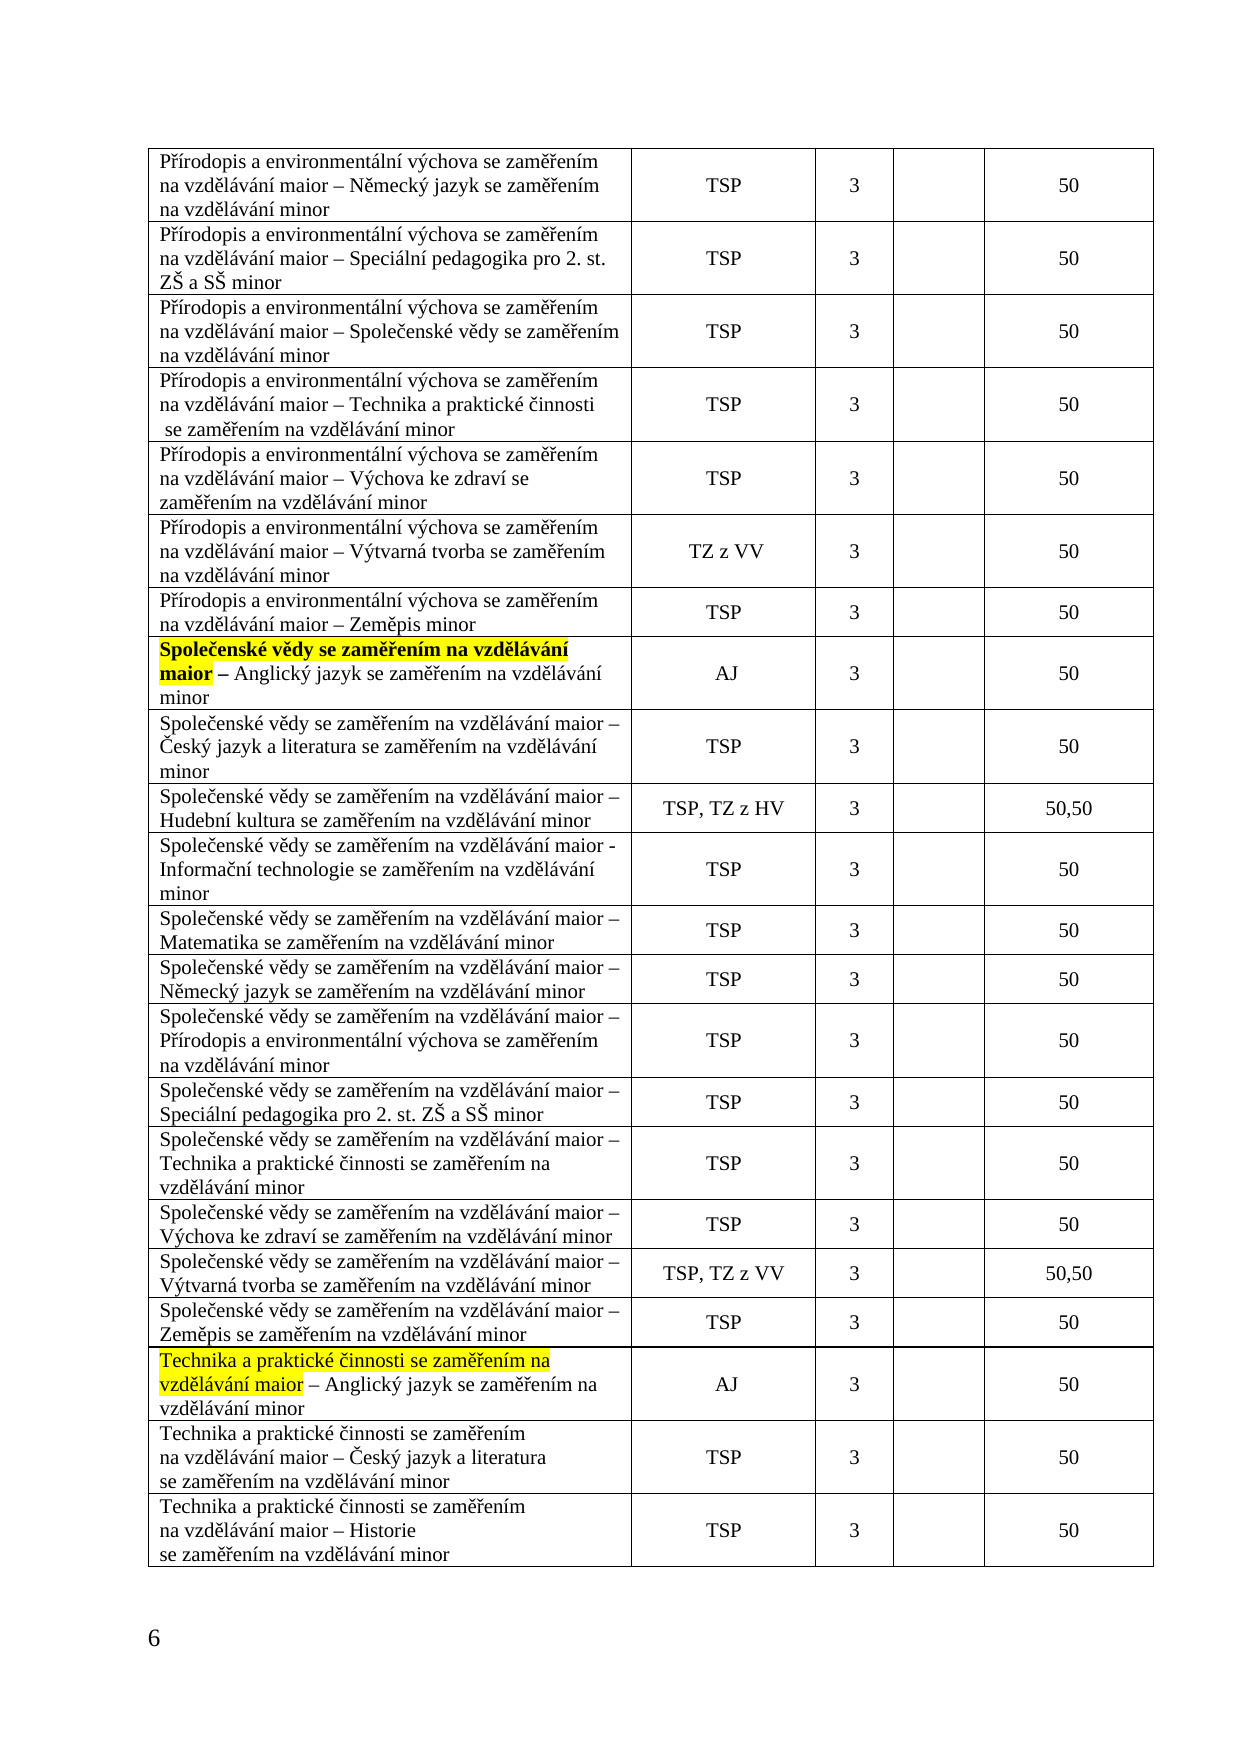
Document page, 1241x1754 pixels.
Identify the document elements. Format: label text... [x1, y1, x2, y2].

table_cell 50 [985, 149, 1153, 221]
table_cell 3 [816, 1004, 893, 1077]
table_cell 3 [816, 784, 893, 832]
table_cell Přírodopis a environmentální výchova se zaměřením na vzdělávání maior – Technika a praktické činnosti se zaměřením na vzdělávání minor [149, 368, 631, 441]
table_cell 3 [816, 1078, 893, 1126]
table_cell 3 [816, 710, 893, 783]
table_cell 3 [816, 833, 893, 905]
table_cell 50 [985, 1494, 1153, 1566]
table_cell [894, 784, 984, 832]
table_cell 3 [816, 368, 893, 441]
table_cell [894, 295, 984, 367]
table_cell TSP [632, 906, 815, 954]
table_cell 50 [985, 906, 1153, 954]
table_cell 50 [985, 368, 1153, 441]
table_cell 3 [816, 295, 893, 367]
table_cell [894, 833, 984, 905]
table_cell 50 [985, 222, 1153, 294]
table_cell [894, 1421, 984, 1493]
table_cell 50 [985, 515, 1153, 587]
table_cell [894, 588, 984, 636]
table_cell TSP [632, 1004, 815, 1077]
table_cell Společenské vědy se zaměřením na vzdělávání maior – Anglický jazyk se zaměřením na vzdělávání minor [149, 637, 631, 709]
table_cell [894, 222, 984, 294]
table_cell Společenské vědy se zaměřením na vzdělávání maior – Speciální pedagogika pro 2. st. ZŠ a SŠ minor [149, 1078, 631, 1126]
table_cell Společenské vědy se zaměřením na vzdělávání maior – Technika a praktické činnosti se zaměřením na vzdělávání minor [149, 1127, 631, 1199]
table_cell TSP [632, 1200, 815, 1248]
table_cell [894, 442, 984, 514]
table_cell 50 [985, 1298, 1153, 1346]
table_cell [894, 710, 984, 783]
table_cell 3 [816, 442, 893, 514]
table_cell [894, 955, 984, 1003]
table_cell 3 [816, 222, 893, 294]
table_cell 3 [816, 1127, 893, 1199]
table_cell 50 [985, 1421, 1153, 1493]
table_cell 50 [985, 1348, 1153, 1420]
table_cell Přírodopis a environmentální výchova se zaměřením na vzdělávání maior – Německý jazyk se zaměřením na vzdělávání minor [149, 149, 631, 221]
table_cell [894, 1298, 984, 1346]
table_cell Společenské vědy se zaměřením na vzdělávání maior – Výtvarná tvorba se zaměřením na vzdělávání minor [149, 1249, 631, 1297]
table_cell TSP, TZ z HV [632, 784, 815, 832]
table_cell 50,50 [985, 784, 1153, 832]
table_cell 50 [985, 637, 1153, 709]
table_cell [894, 637, 984, 709]
table_cell TSP [632, 710, 815, 783]
table_cell TSP [632, 1298, 815, 1346]
table_cell 50 [985, 1127, 1153, 1199]
table_cell TZ z VV [632, 515, 815, 587]
table_cell [894, 906, 984, 954]
table_cell 3 [816, 955, 893, 1003]
table_cell 50 [985, 1078, 1153, 1126]
table_cell 3 [816, 637, 893, 709]
table_cell Technika a praktické činnosti se zaměřením na vzdělávání maior – Historie se zaměřením na vzdělávání minor [149, 1494, 631, 1566]
table_cell Společenské vědy se zaměřením na vzdělávání maior – Hudební kultura se zaměřením na vzdělávání minor [149, 784, 631, 832]
table_cell TSP [632, 588, 815, 636]
table_cell Technika a praktické činnosti se zaměřením na vzdělávání maior – Anglický jazyk se zaměřením na vzdělávání minor [149, 1348, 631, 1420]
table_cell [894, 1127, 984, 1199]
table_cell 3 [816, 149, 893, 221]
table_cell AJ [632, 1348, 815, 1420]
table_cell Technika a praktické činnosti se zaměřením na vzdělávání maior – Český jazyk a literatura se zaměřením na vzdělávání minor [149, 1421, 631, 1493]
table_cell Společenské vědy se zaměřením na vzdělávání maior – Přírodopis a environmentální výchova se zaměřením na vzdělávání minor [149, 1004, 631, 1077]
table_cell Společenské vědy se zaměřením na vzdělávání maior - Informační technologie se zaměřením na vzdělávání minor [149, 833, 631, 905]
table_cell 50 [985, 295, 1153, 367]
table_cell Společenské vědy se zaměřením na vzdělávání maior – Matematika se zaměřením na vzdělávání minor [149, 906, 631, 954]
table_cell 3 [816, 1494, 893, 1566]
table_cell 3 [816, 1200, 893, 1248]
table_cell Přírodopis a environmentální výchova se zaměřením na vzdělávání maior – Speciální pedagogika pro 2. st. ZŠ a SŠ minor [149, 222, 631, 294]
table_cell TSP [632, 1127, 815, 1199]
table_cell TSP [632, 442, 815, 514]
table_cell TSP [632, 1494, 815, 1566]
table_cell TSP [632, 1078, 815, 1126]
table_cell [894, 1004, 984, 1077]
table_cell 50 [985, 588, 1153, 636]
table_cell Přírodopis a environmentální výchova se zaměřením na vzdělávání maior – Společenské vědy se zaměřením na vzdělávání minor [149, 295, 631, 367]
table_cell Přírodopis a environmentální výchova se zaměřením na vzdělávání maior – Zeměpis minor [149, 588, 631, 636]
table_cell 3 [816, 906, 893, 954]
table_cell Společenské vědy se zaměřením na vzdělávání maior – Německý jazyk se zaměřením na vzdělávání minor [149, 955, 631, 1003]
table_cell Společenské vědy se zaměřením na vzdělávání maior – Zeměpis se zaměřením na vzdělávání minor [149, 1298, 631, 1346]
table_cell 50 [985, 710, 1153, 783]
table_cell 3 [816, 1348, 893, 1420]
table_cell TSP [632, 295, 815, 367]
table_cell [894, 149, 984, 221]
table_cell 50 [985, 442, 1153, 514]
table_cell [894, 1200, 984, 1248]
table_cell Přírodopis a environmentální výchova se zaměřením na vzdělávání maior – Výtvarná tvorba se zaměřením na vzdělávání minor [149, 515, 631, 587]
table_cell 50 [985, 1004, 1153, 1077]
table_cell Přírodopis a environmentální výchova se zaměřením na vzdělávání maior – Výchova ke zdraví se zaměřením na vzdělávání minor [149, 442, 631, 514]
table_cell TSP [632, 368, 815, 441]
table_cell TSP, TZ z VV [632, 1249, 815, 1297]
table_cell 3 [816, 588, 893, 636]
table_cell [894, 368, 984, 441]
table_cell [894, 1348, 984, 1420]
table_cell 3 [816, 1421, 893, 1493]
table_cell TSP [632, 149, 815, 221]
table_cell [894, 1249, 984, 1297]
table_cell 3 [816, 1249, 893, 1297]
table_cell TSP [632, 222, 815, 294]
table_cell 3 [816, 515, 893, 587]
table_cell TSP [632, 1421, 815, 1493]
table_cell 50 [985, 1200, 1153, 1248]
table_cell 3 [816, 1298, 893, 1346]
table_cell Společenské vědy se zaměřením na vzdělávání maior – Výchova ke zdraví se zaměřením na vzdělávání minor [149, 1200, 631, 1248]
table_cell 50 [985, 955, 1153, 1003]
table_cell [894, 1078, 984, 1126]
table_cell [894, 1494, 984, 1566]
table_cell TSP [632, 955, 815, 1003]
table_cell TSP [632, 833, 815, 905]
table_cell AJ [632, 637, 815, 709]
table_cell [894, 515, 984, 587]
table_cell Společenské vědy se zaměřením na vzdělávání maior – Český jazyk a literatura se zaměřením na vzdělávání minor [149, 710, 631, 783]
table_cell 50,50 [985, 1249, 1153, 1297]
table_cell 50 [985, 833, 1153, 905]
